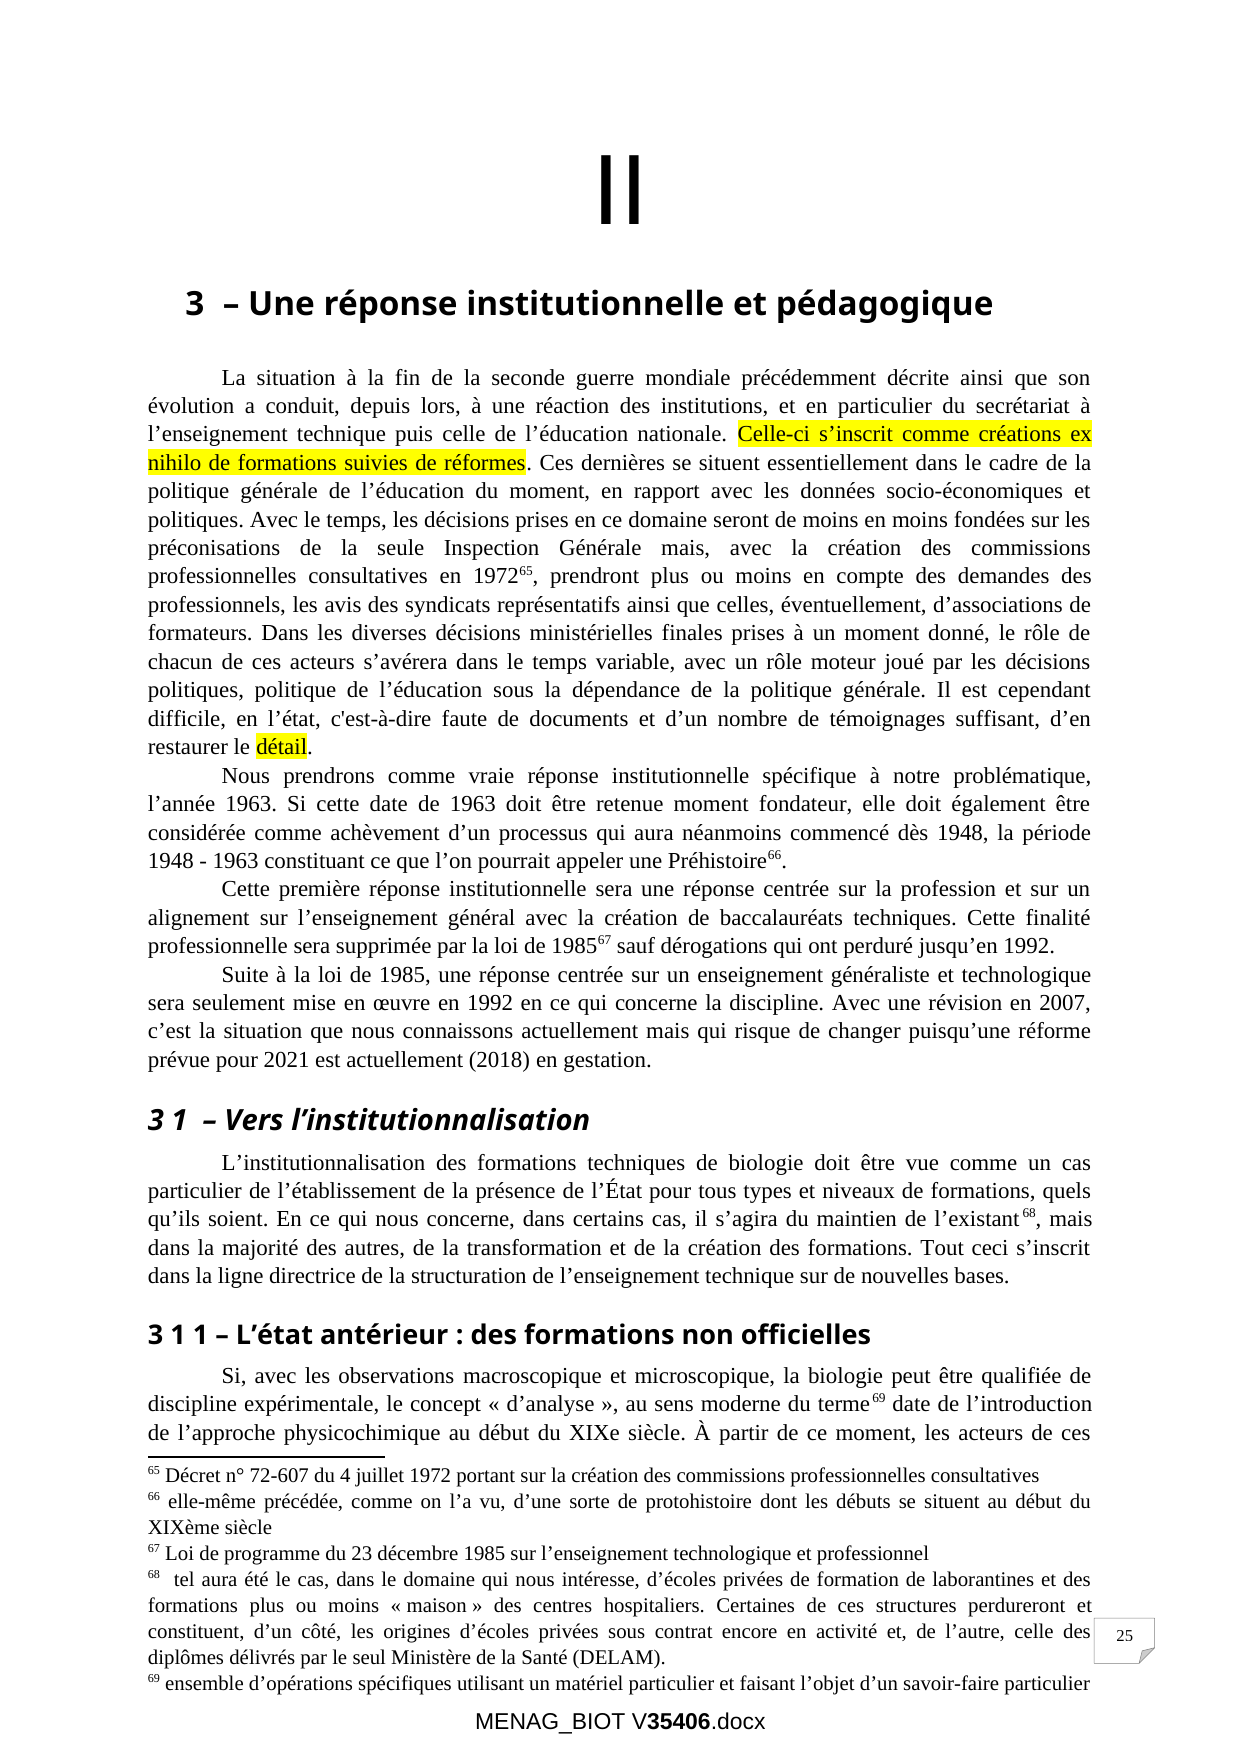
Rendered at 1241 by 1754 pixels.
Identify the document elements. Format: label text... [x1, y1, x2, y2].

text L’institutionnalisation des formations techniques de biologie doit être vue comme un cas particulier de l’établissement de la présence de l’État pour tous types et niveaux de formations, quels qu’ils soient. En ce qui nous concerne, dans certains cas, il s’agira du maintien de l’existant, mais dans la majorité des autres, de la transformation et de la création des formations. Tout ceci s’inscrit dans la ligne directrice de la structuration de l’enseignement technique sur de nouvelles bases. [148, 1148, 1092, 1289]
text La situation à la fin de la seconde guerre mondiale précédemment décrite ainsi que son évolution a conduit, depuis lors, à une réaction des institutions, et en particulier du secrétariat à l’enseignement technique puis celle de l’éducation nationale. Celle-ci s’inscrit comme créations ex nihilo de formations suivies de réformes. Ces dernières se situent essentiellement dans le cadre de la politique générale de l’éducation du moment, en rapport avec les données socio-économiques et politiques. Avec le temps, les décisions prises en ce domaine seront de moins en moins fondées sur les préconisations de la seule Inspection Générale mais, avec la création des commissions professionnelles consultatives en 1972, prendront plus ou moins en compte des demandes des professionnels, les avis des syndicats représentatifs ainsi que celles, éventuellement, d’associations de formateurs. Dans les diverses décisions ministérielles finales prises à un moment donné, le rôle de chacun de ces acteurs s’avérera dans le temps variable, avec un rôle moteur joué par les décisions politiques, politique de l’éducation sous la dépendance de la politique générale. Il est cependant difficile, en l’état, c'est-à-dire faute de documents et d’un nombre de témoignages suffisant, d’en restaurer le détail. [148, 363, 1092, 759]
text Nous prendrons comme vraie réponse institutionnelle spécifique à notre problématique, l’année 1963. Si cette date de 1963 doit être retenue moment fondateur, elle doit également être considérée comme achèvement d’un processus qui aura néanmoins commencé dès 1948, la période 1948 - 1963 constituant ce que l’on pourrait appeler une Préhistoire. [148, 762, 1092, 873]
text II [148, 131, 1092, 246]
subtitle 3 1 – Vers l’institutionnalisation [148, 1099, 1092, 1139]
subtitle – Une réponse institutionnelle et pédagogique [185, 280, 1092, 325]
subtitle 3 1 1 – L’état antérieur : des formations non officielles [148, 1316, 1092, 1353]
text Cette première réponse institutionnelle sera une réponse centrée sur la profession et sur un alignement sur l’enseignement général avec la création de baccalauréats techniques. Cette finalité professionnelle sera supprimée par la loi de 1985 sauf dérogations qui ont perduré jusqu’en 1992. [148, 875, 1092, 959]
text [148, 1362, 1092, 1445]
text Suite à la loi de 1985, une réponse centrée sur un enseignement généraliste et technologique sera seulement mise en œuvre en 1992 en ce qui concerne la discipline. Avec une révision en 2007, c’est la situation que nous connaissons actuellement mais qui risque de changer puisqu’une réforme prévue pour 2021 est actuellement (2018) en gestation. [148, 961, 1092, 1072]
